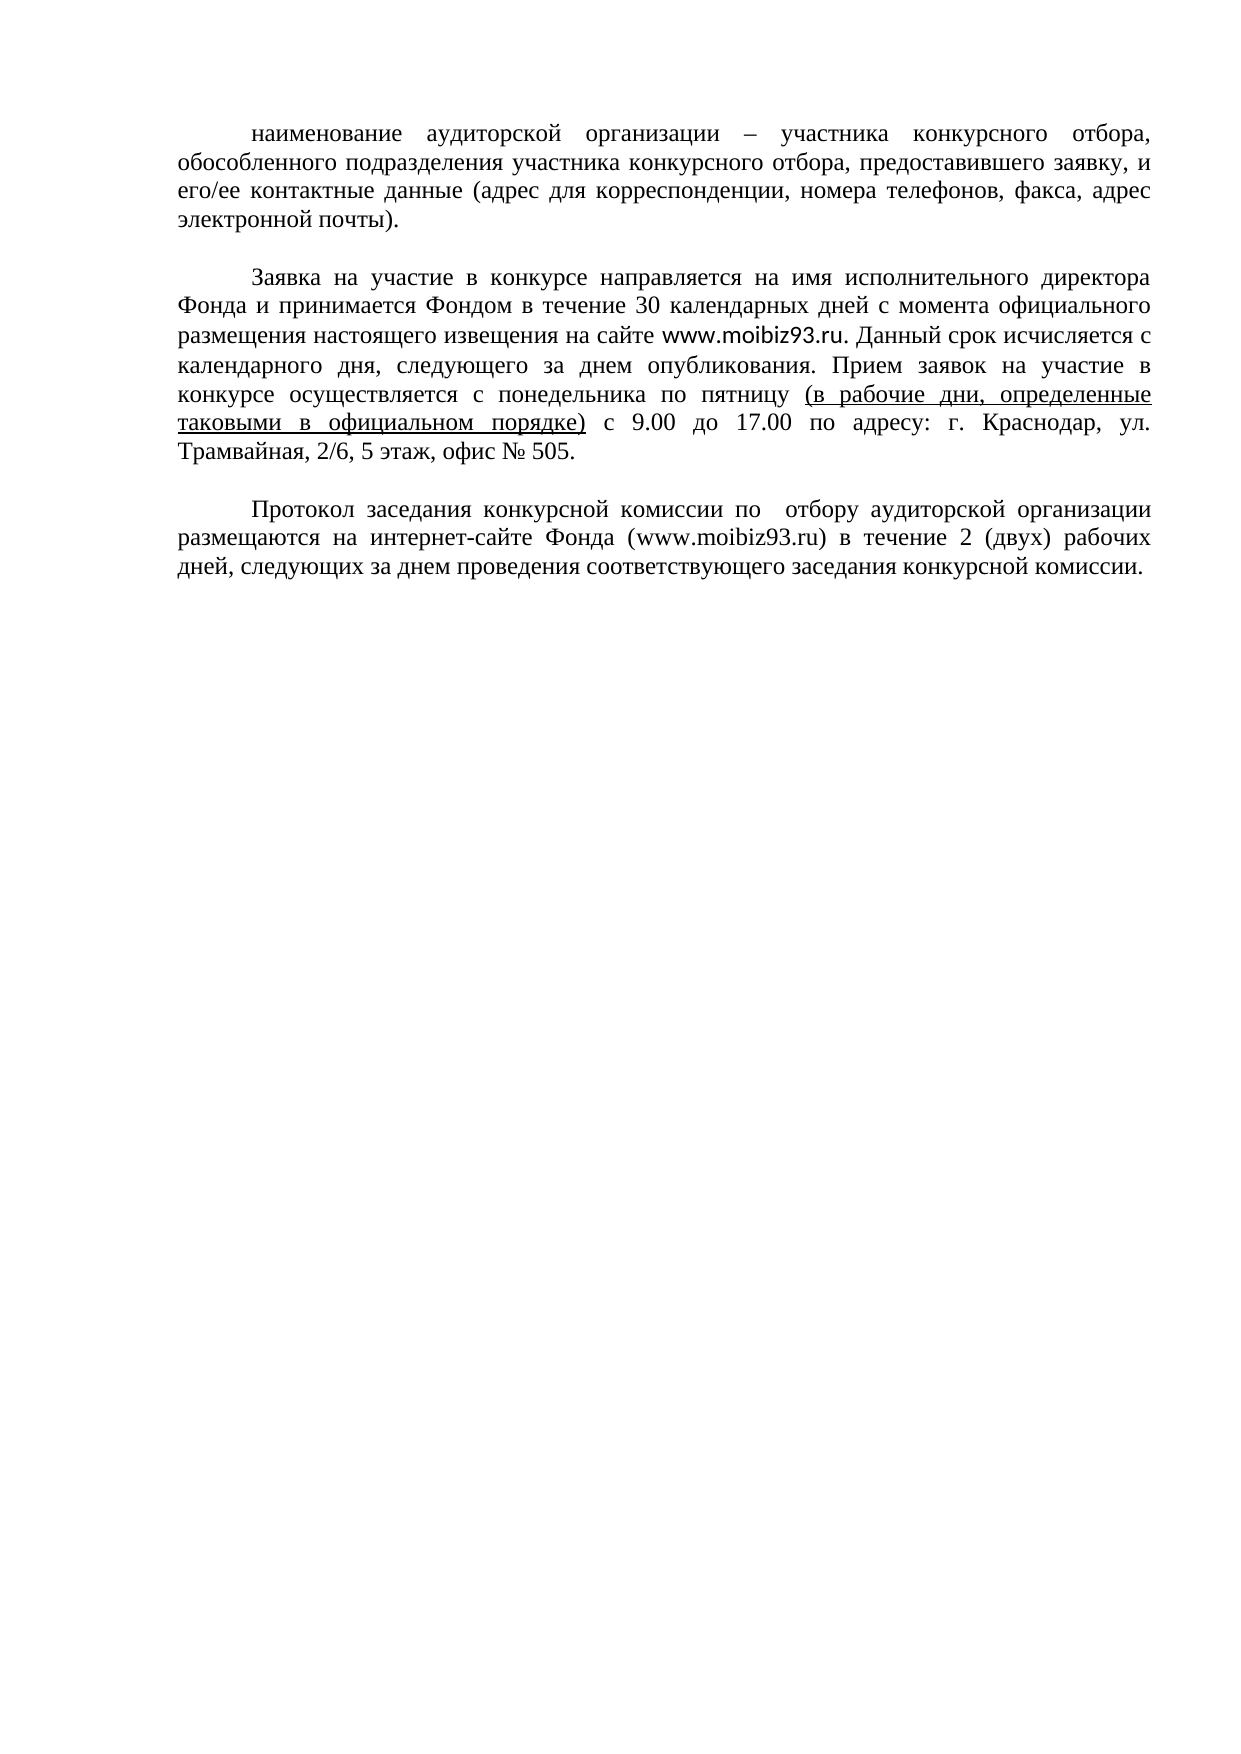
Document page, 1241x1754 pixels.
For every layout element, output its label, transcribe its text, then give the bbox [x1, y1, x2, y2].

text Протокол заседания конкурсной комиссии по отбору аудиторской организации размещаются на интернет-сайте Фонда () в течение 2 (двух) рабочих дней, следующих за днем проведения соответствующего заседания конкурсной комиссии. [177, 494, 1152, 580]
text наименование аудиторской организации – участника конкурсного отбора, обособленного подразделения участника конкурсного отбора, предоставившего заявку, и его/ее контактные данные (адрес для корреспонденции, номера телефонов, факса, адрес электронной почты). [177, 118, 1152, 233]
text Заявка на участие в конкурсе направляется на имя исполнительного директора Фонда и принимается Фондом в течение 30 календарных дней с момента официального размещения настоящего извещения на сайте www.moibiz93.ru. Данный срок исчисляется с календарного дня, следующего за днем опубликования. Прием заявок на участие в конкурсе осуществляется с понедельника по пятницу (в рабочие дни, определенные таковыми в официальном порядке) с 9.00 до 17.00 по адресу: г. Краснодар, ул. Трамвайная, 2/6, 5 этаж, офис № 505. [177, 262, 1152, 465]
